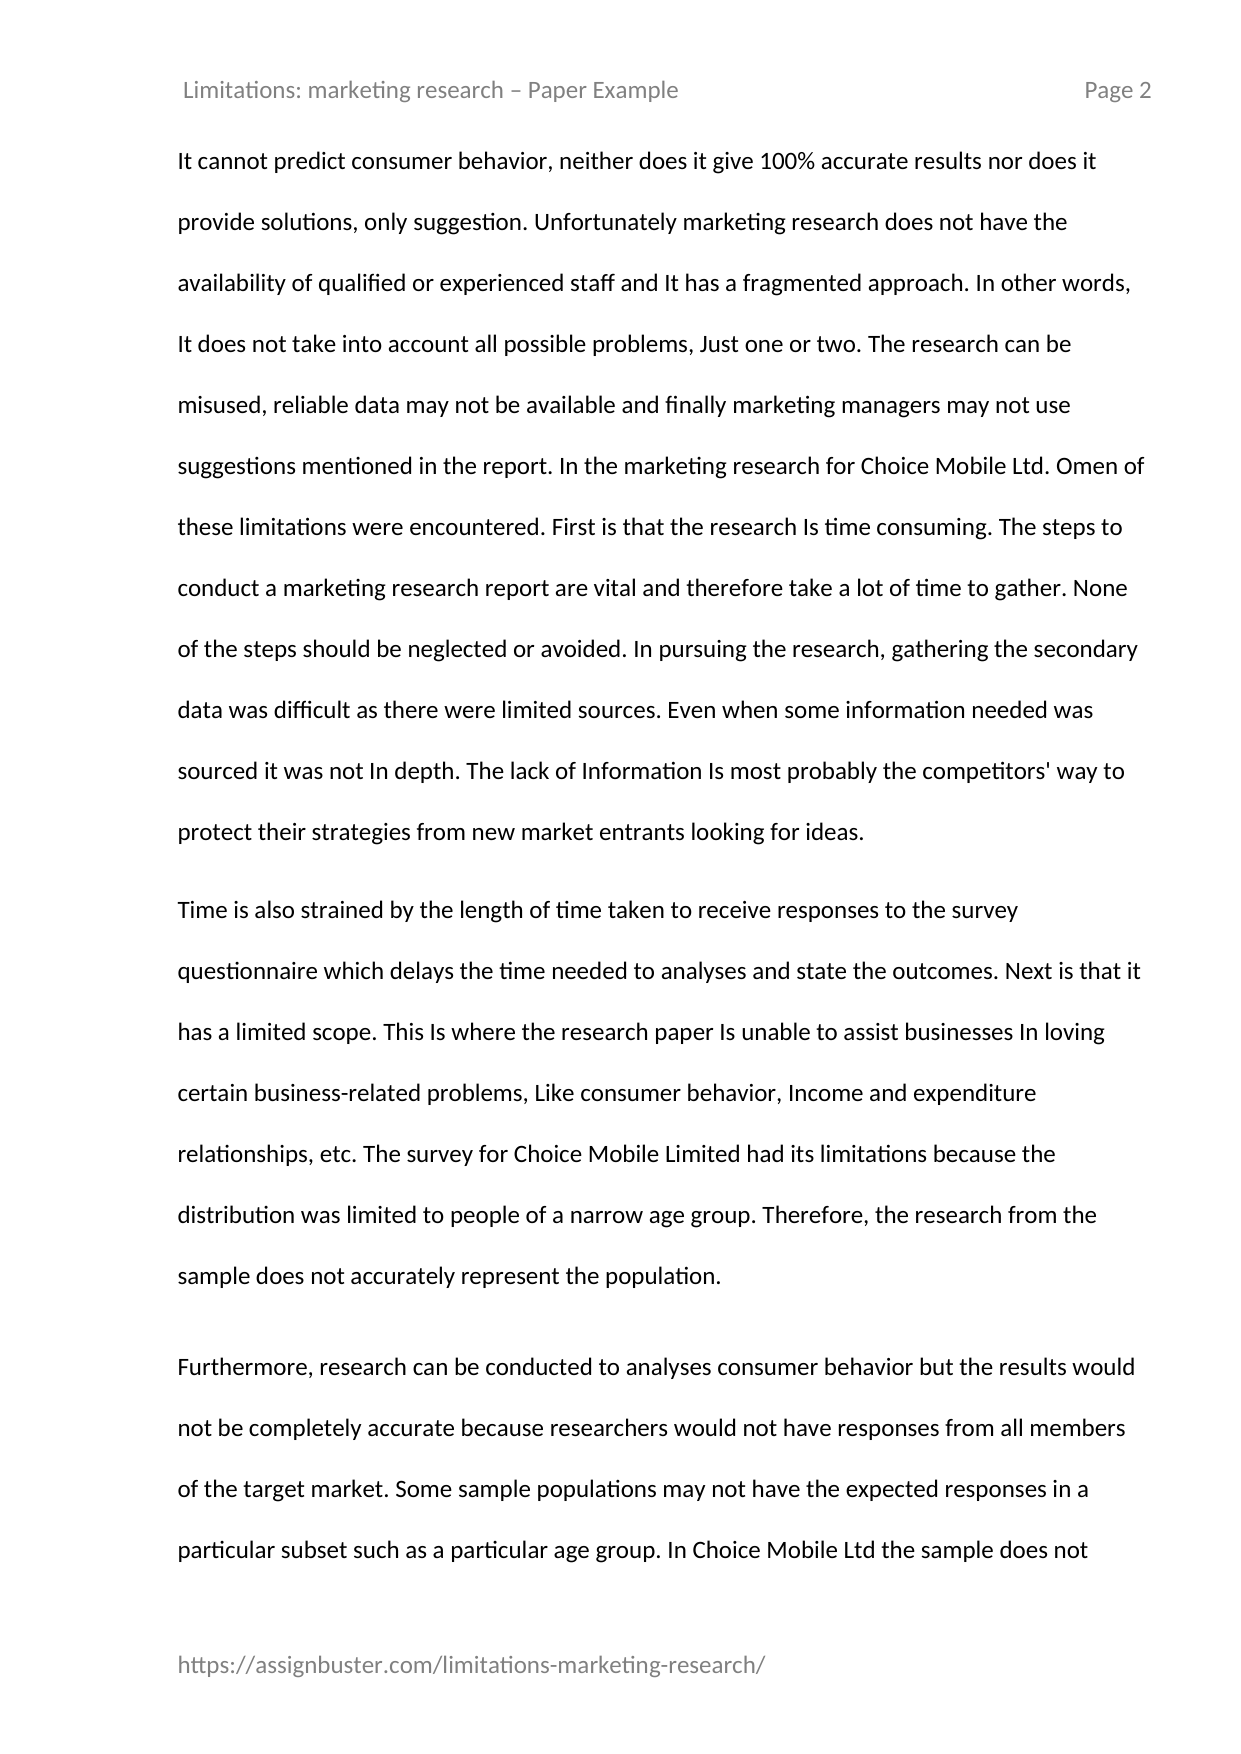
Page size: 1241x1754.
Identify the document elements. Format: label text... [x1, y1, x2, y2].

text Time is also strained by the length of time taken to receive responses to the survey questionnaire which delays the time needed to analyses and state the outcomes. Next is that it has a limited scope. This Is where the research paper Is unable to assist businesses In loving certain business-related problems, Like consumer behavior, Income and expenditure relationships, etc. The survey for Choice Mobile Limited had its limitations because the distribution was limited to people of a narrow age group. Therefore, the research from the sample does not accurately represent the population. [177, 894, 1152, 1291]
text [177, 1351, 1152, 1564]
text It cannot predict consumer behavior, neither does it give 100% accurate results nor does it provide solutions, only suggestion. Unfortunately marketing research does not have the availability of qualified or experienced staff and It has a fragmented approach. In other words, It does not take into account all possible problems, Just one or two. The research can be misused, reliable data may not be available and finally marketing managers may not use suggestions mentioned in the report. In the marketing research for Choice Mobile Ltd. Omen of these limitations were encountered. First is that the research Is time consuming. The steps to conduct a marketing research report are vital and therefore take a lot of time to gather. None of the steps should be neglected or avoided. In pursuing the research, gathering the secondary data was difficult as there were limited sources. Even when some information needed was sourced it was not In depth. The lack of Information Is most probably the competitors' way to protect their strategies from new market entrants looking for ideas. [177, 145, 1152, 847]
